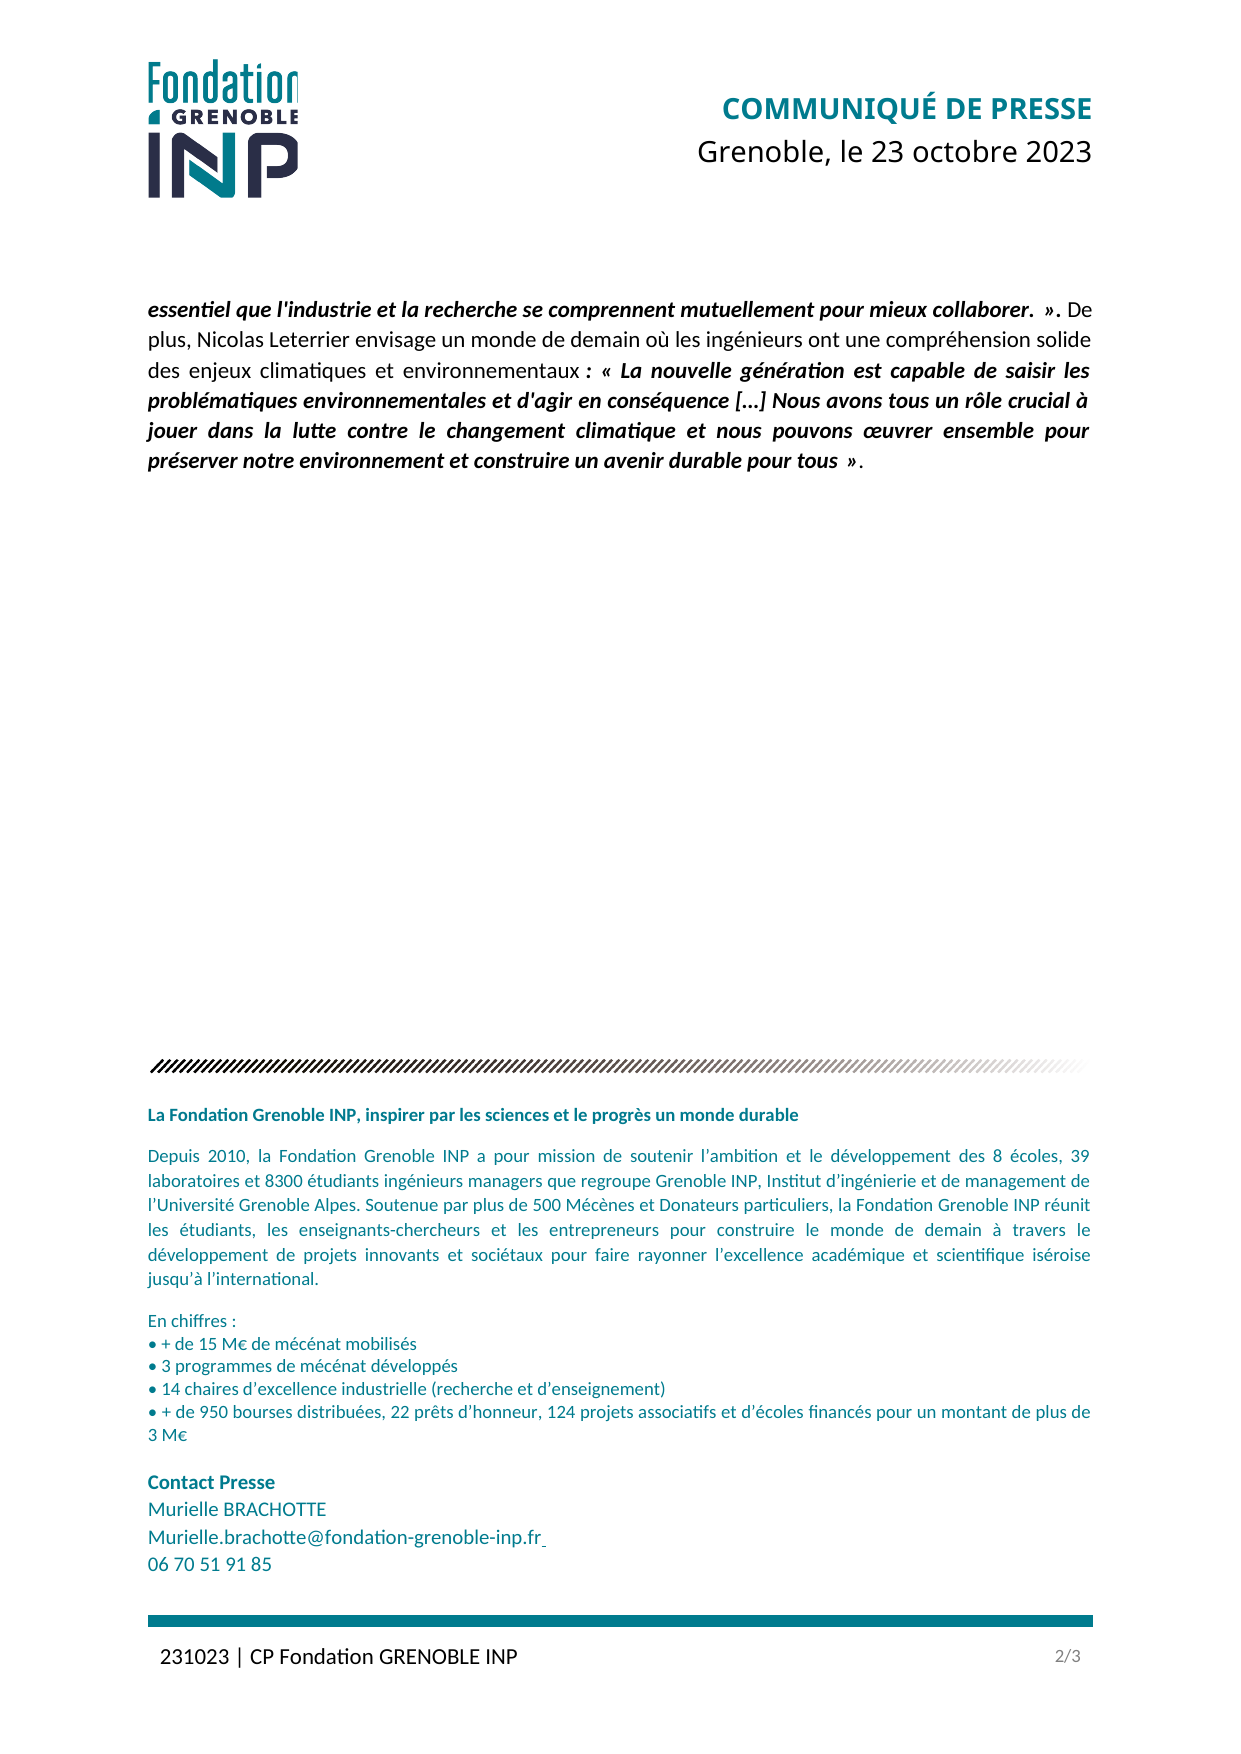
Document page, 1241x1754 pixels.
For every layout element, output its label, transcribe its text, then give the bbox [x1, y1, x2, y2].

text • 3 programmes de mécénat développés [148, 1355, 1093, 1378]
text • + de 15 M€ de mécénat mobilisés [148, 1332, 1093, 1355]
text Contact Presse [148, 1469, 1093, 1495]
text • 14 chaires d’excellence industrielle (recherche et d’enseignement) [148, 1378, 1093, 1401]
text Depuis 2010, la Fondation Grenoble INP a pour mission de soutenir l’ambition et le développement des 8 écoles, 39 laboratoires et 8300 étudiants ingénieurs managers que regroupe Grenoble INP, Institut d’ingénierie et de management de l’Université Grenoble Alpes. Soutenue par plus de 500 Mécènes et Donateurs particuliers, la Fondation Grenoble INP réunit les étudiants, les enseignants-chercheurs et les entrepreneurs pour construire le monde de demain à travers le développement de projets innovants et sociétaux pour faire rayonner l’excellence académique et scientifique iséroise jusqu’à l’international. [148, 1144, 1093, 1290]
text Murielle.brachotte@fondation-grenoble-inp.fr [148, 1524, 1093, 1549]
picture [147, 59, 298, 197]
text 06 70 51 91 85 [148, 1551, 1093, 1577]
text • + de 950 bourses distribuées, 22 prêts d’honneur, 124 projets associatifs et d’écoles financés pour un montant de plus de 3 M€ [148, 1401, 1093, 1446]
text La Fondation Grenoble INP, inspirer par les sciences et le progrès un monde durable [148, 1103, 1093, 1126]
text Murielle BRACHOTTE [148, 1497, 1093, 1522]
picture [147, 1055, 1093, 1077]
text En chiffres : [148, 1309, 1093, 1332]
